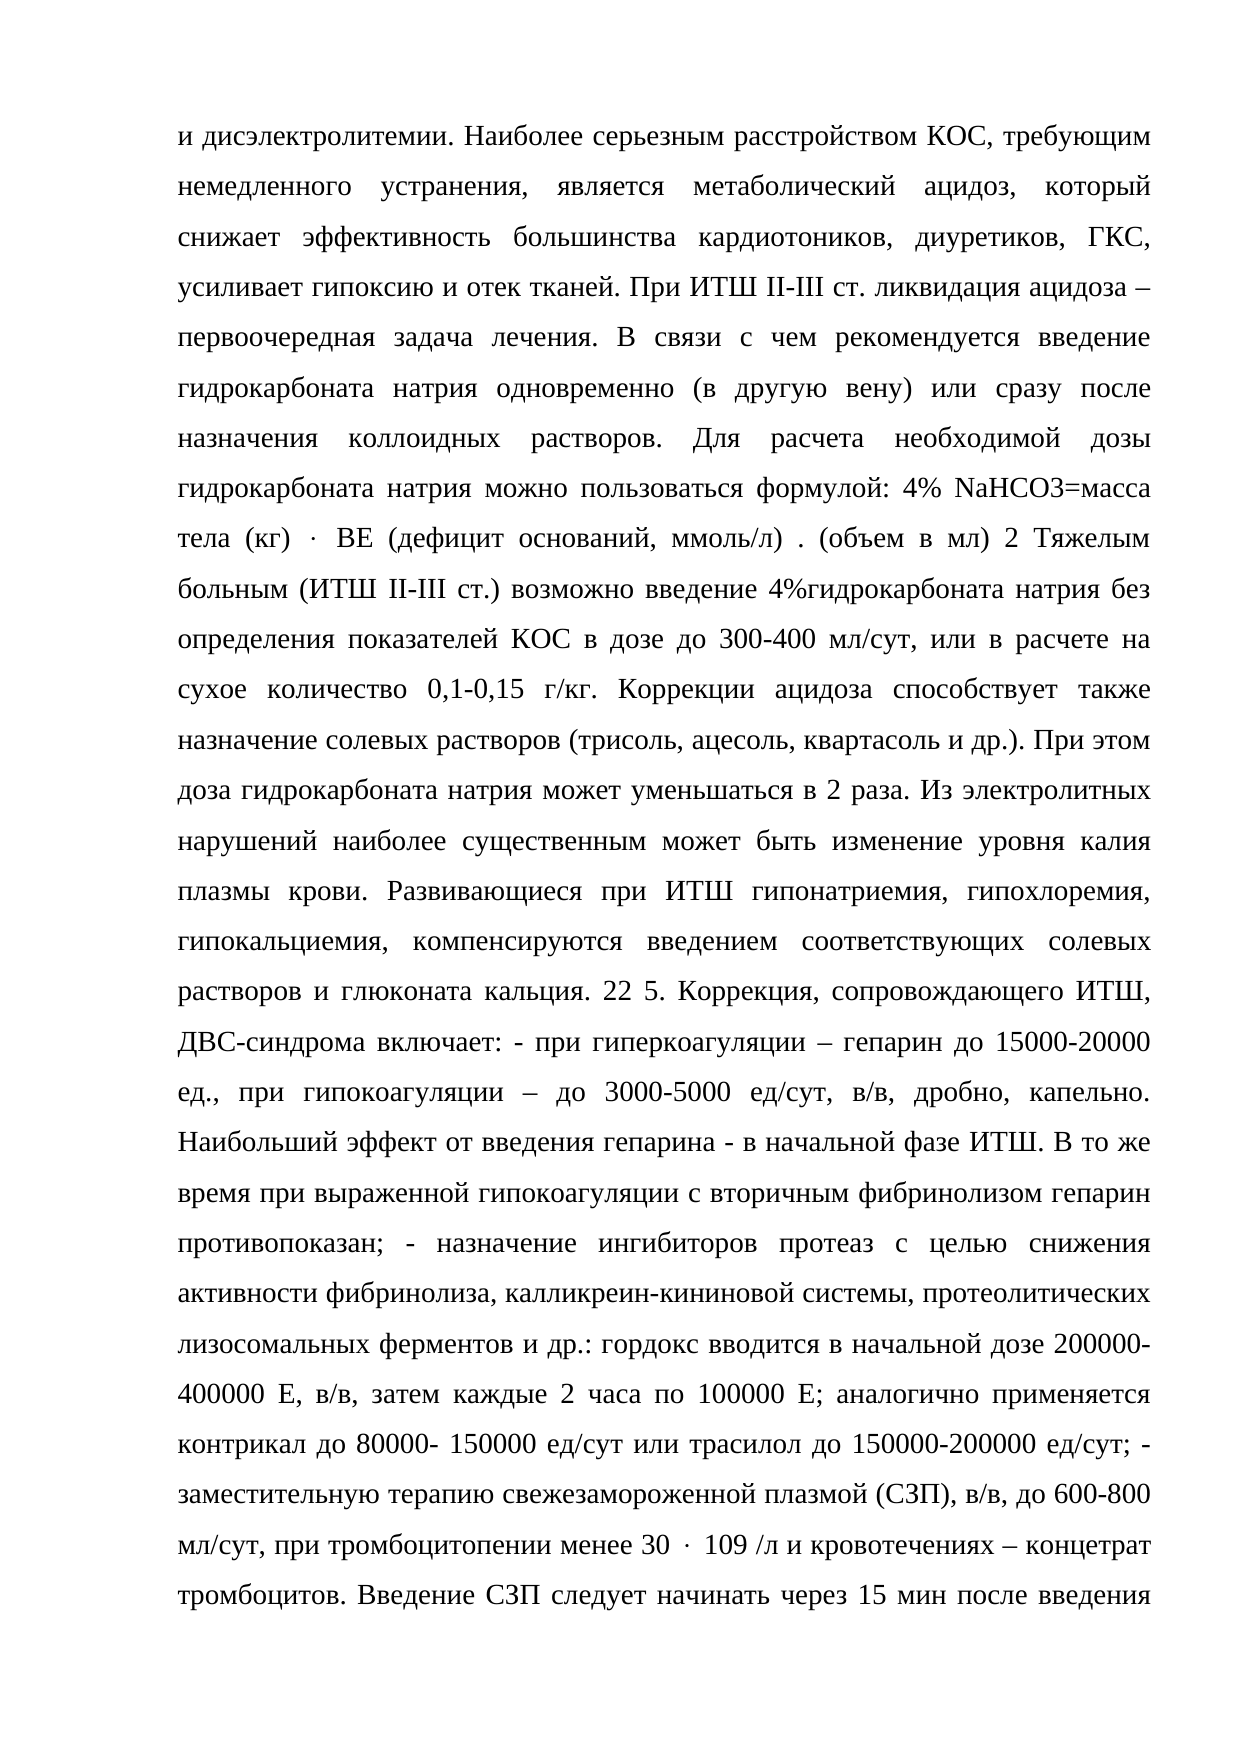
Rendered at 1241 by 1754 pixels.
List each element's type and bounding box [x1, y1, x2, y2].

text [177, 118, 1152, 1611]
